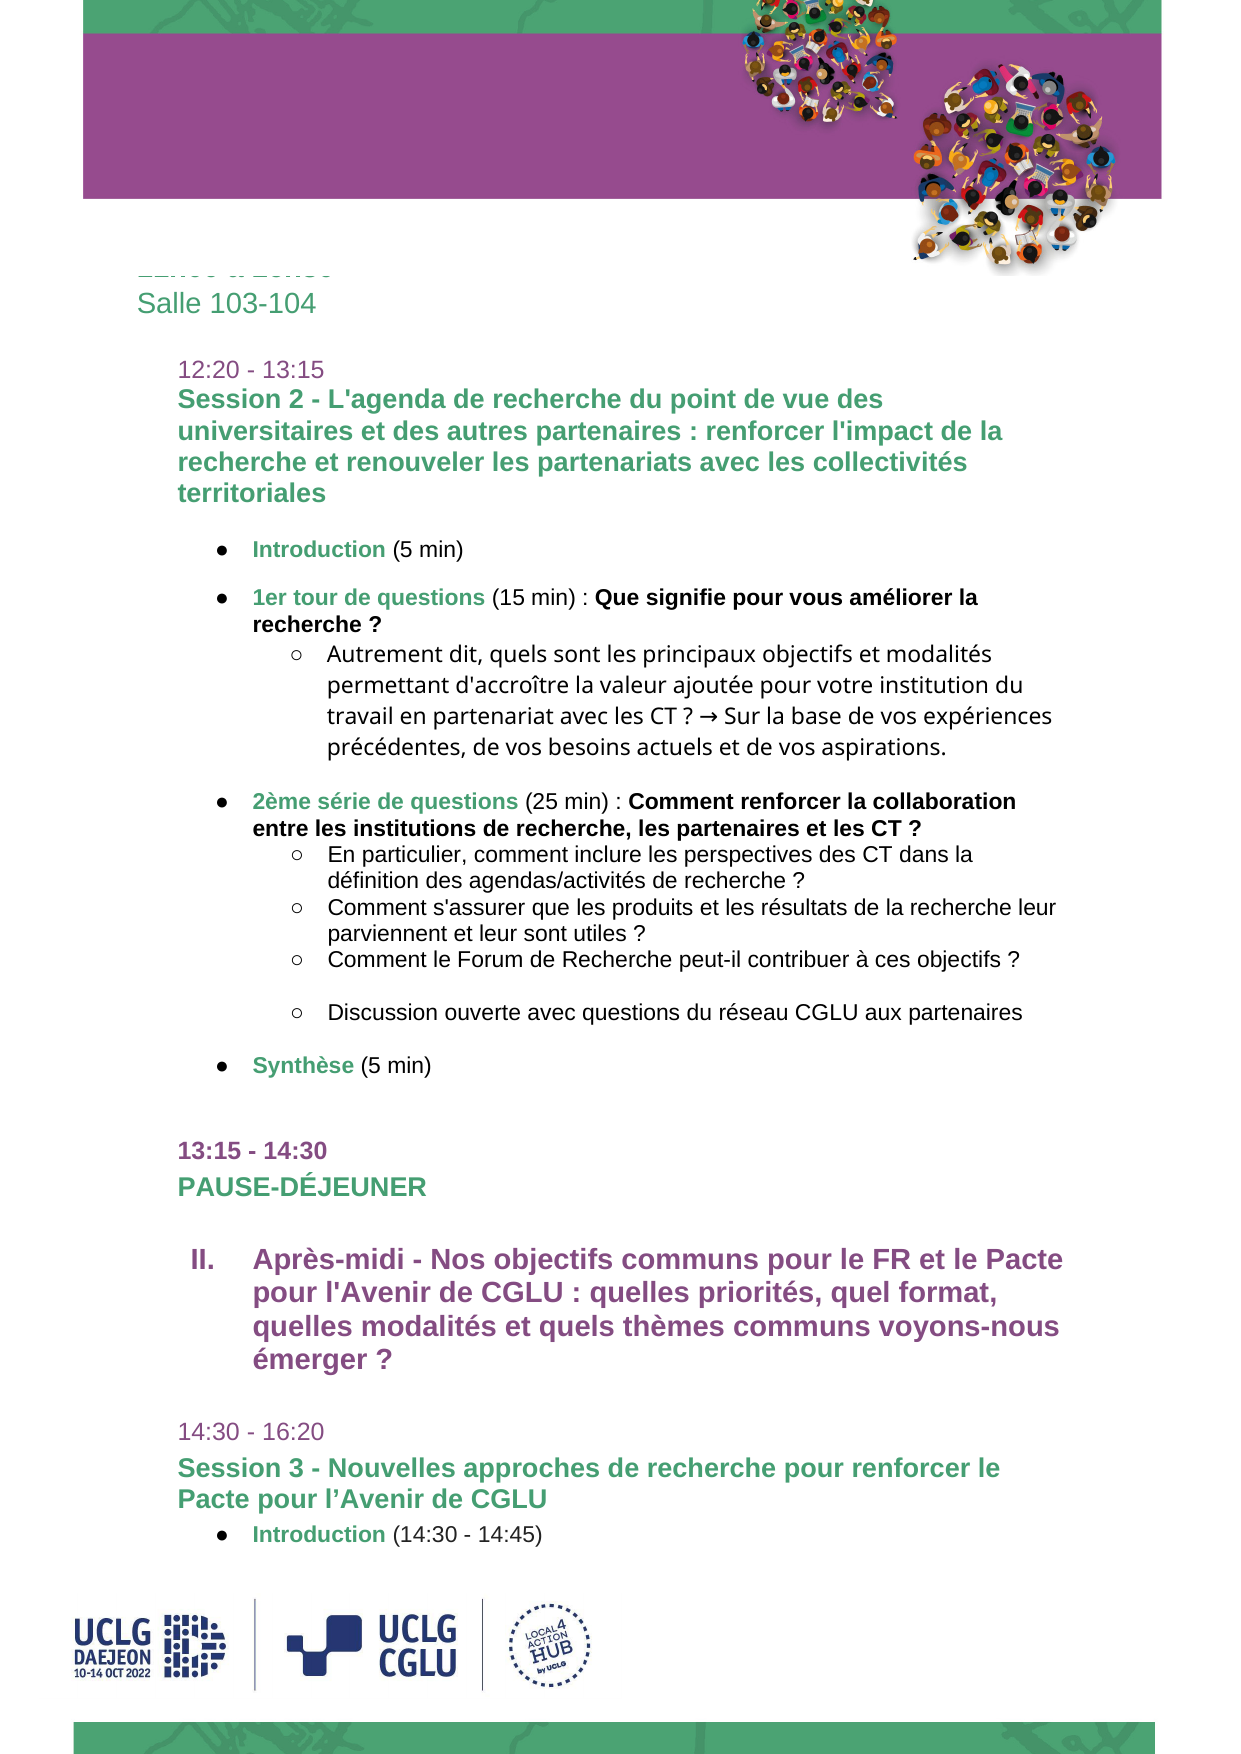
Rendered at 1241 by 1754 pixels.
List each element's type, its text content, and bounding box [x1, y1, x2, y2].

text 12:20 - 13:15 Session 2 - L'agenda de recherche du point de vue des universitaires et des autres partenaires : renforcer l'impact de la recherche et renouveler les partenariats avec les collectivités territoriales [177, 355, 1063, 508]
list Comment le Forum de Recherche peut-il contribuer à ces objectifs ? [290, 946, 1063, 973]
list En particulier, comment inclure les perspectives des CT dans la définition des agendas/activités de recherche ? [290, 841, 1063, 894]
text 13:15 - 14:30 [177, 1136, 1063, 1164]
list Après-midi - Nos objectifs communs pour le FR et le Pacte pour l'Avenir de CGLU : quelles priorités, quel format, quelles modalités et quels thèmes communs voyons-nous émerger ? [215, 1242, 1078, 1376]
picture [0, 1593, 1238, 1754]
list 1er tour de questions (15 min) : Que signifie pour vous améliorer la recherche ? [215, 584, 1063, 637]
list Discussion ouverte avec questions du réseau CGLU aux partenaires [290, 999, 1063, 1026]
list Introduction (14:30 - 14:45) [215, 1521, 1063, 1547]
text PAUSE-DÉJEUNER [177, 1171, 1063, 1202]
picture [0, 0, 1241, 276]
list Comment s'assurer que les produits et les résultats de la recherche leur parviennent et leur sont utiles ? [290, 894, 1063, 946]
list Synthèse (5 min) [215, 1052, 1063, 1078]
text Session 3 - Nouvelles approches de recherche pour renforcer le Pacte pour l’Avenir de CGLU [177, 1452, 1063, 1515]
list Introduction (5 min) [215, 536, 1063, 563]
list 2ème série de questions (25 min) : Comment renforcer la collaboration entre les institutions de recherche, les partenaires et les CT ? [215, 788, 1063, 841]
text 14:30 - 16:20 [177, 1417, 1063, 1446]
